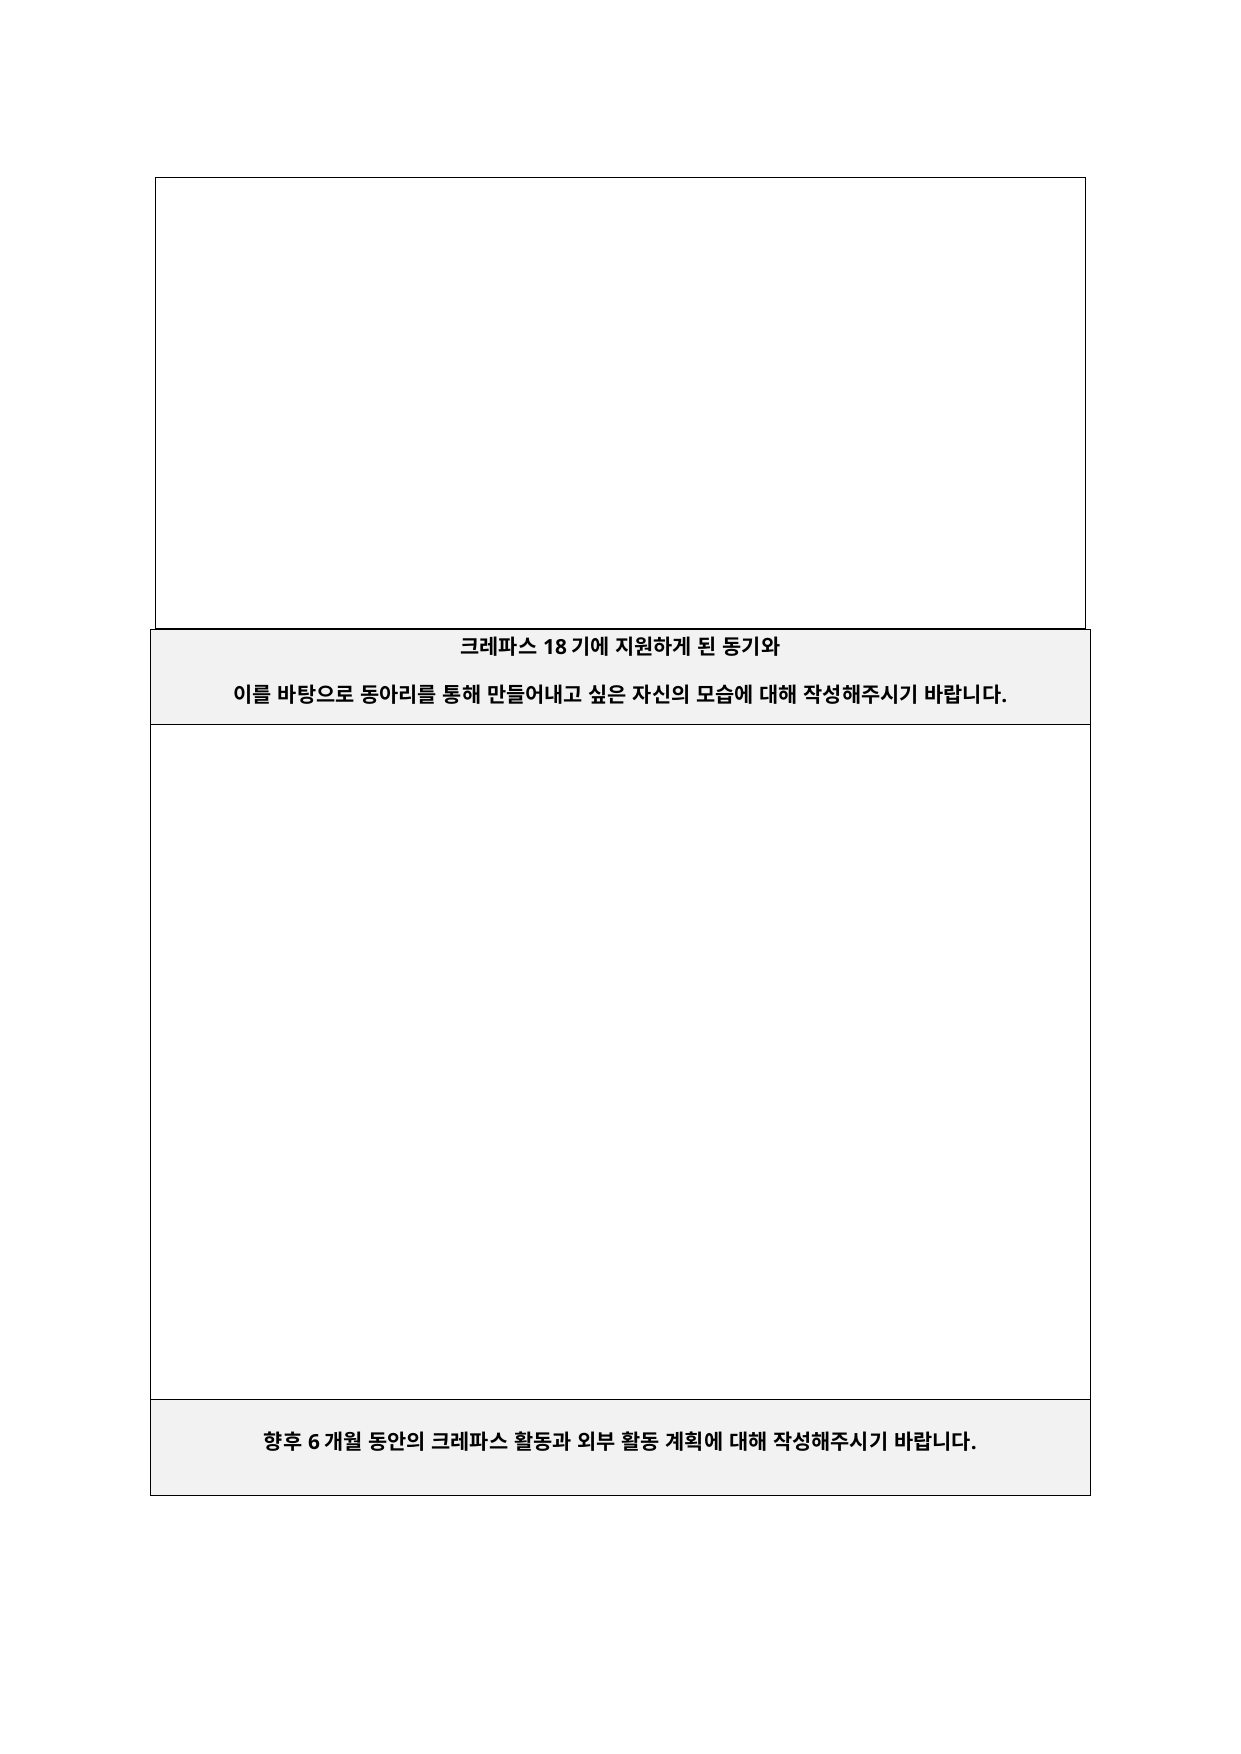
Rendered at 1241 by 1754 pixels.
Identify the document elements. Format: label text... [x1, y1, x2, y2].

table_cell [151, 725, 1090, 1399]
table_header 크레파스 18기에 지원하게 된 동기와 이를 바탕으로 동아리를 통해 만들어내고 싶은 자신의 모습에 대해 작성해주시기 바랍니다. [151, 630, 1090, 724]
table_cell 향후 6개월 동안의 크레파스 활동과 외부 활동 계획에 대해 작성해주시기 바랍니다. [151, 1400, 1090, 1495]
table_cell [156, 178, 1085, 628]
